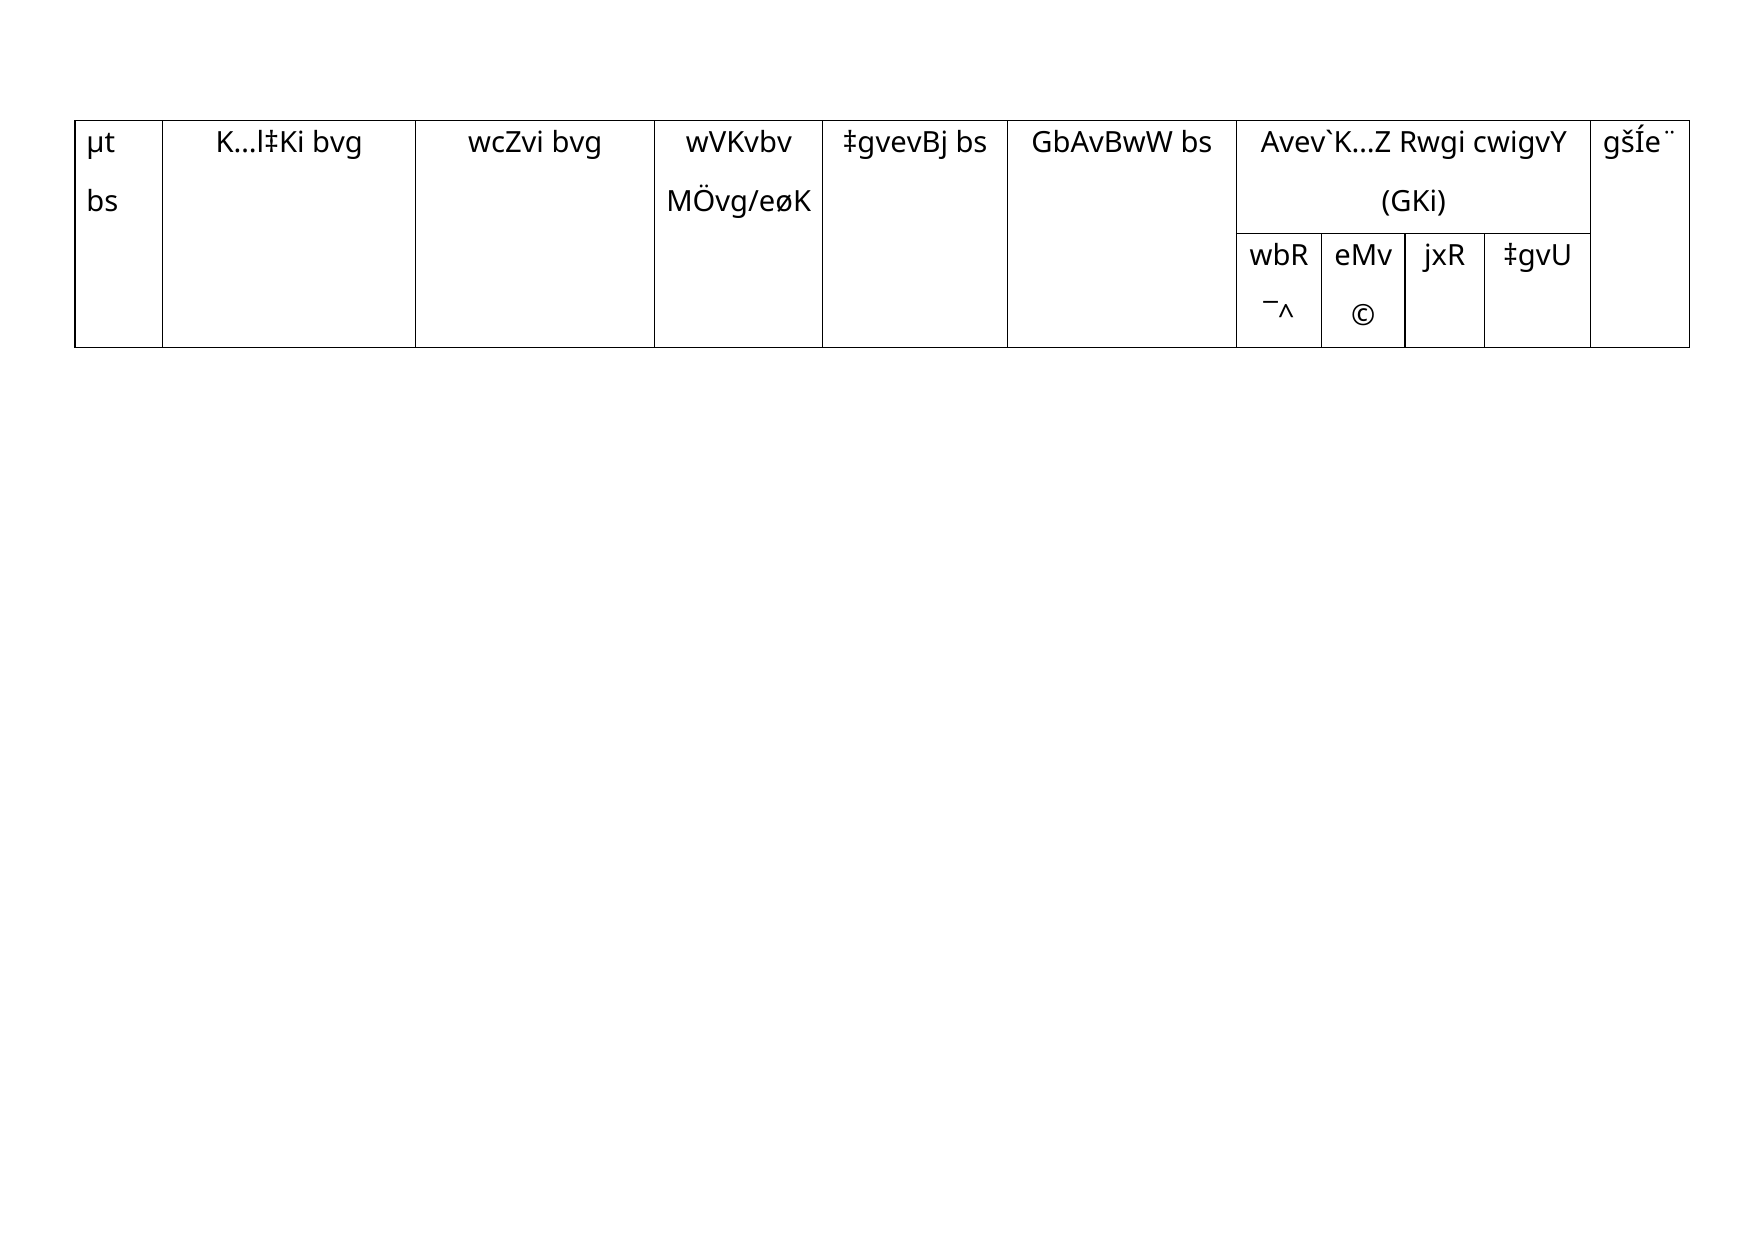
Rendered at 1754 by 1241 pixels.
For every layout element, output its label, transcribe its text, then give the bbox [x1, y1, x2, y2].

table_header µt bs [76, 121, 162, 347]
table_header wcZvi bvg [416, 121, 654, 347]
table_header GbAvBwW bs [1008, 121, 1236, 347]
table_header wVKvbv MÖvg/eøK [655, 121, 822, 347]
table_cell wbR¯^ [1237, 234, 1321, 347]
table_header gšÍe¨ [1591, 121, 1689, 347]
table_header Avev`K…Z Rwgi cwigvY (GKi) [1237, 121, 1590, 233]
table_header ‡gvevBj bs [823, 121, 1007, 347]
table_header K…l‡Ki bvg [163, 121, 415, 347]
table_cell jxR [1406, 234, 1484, 347]
table_cell eMv© [1322, 234, 1404, 347]
table_cell ‡gvU [1485, 234, 1590, 347]
